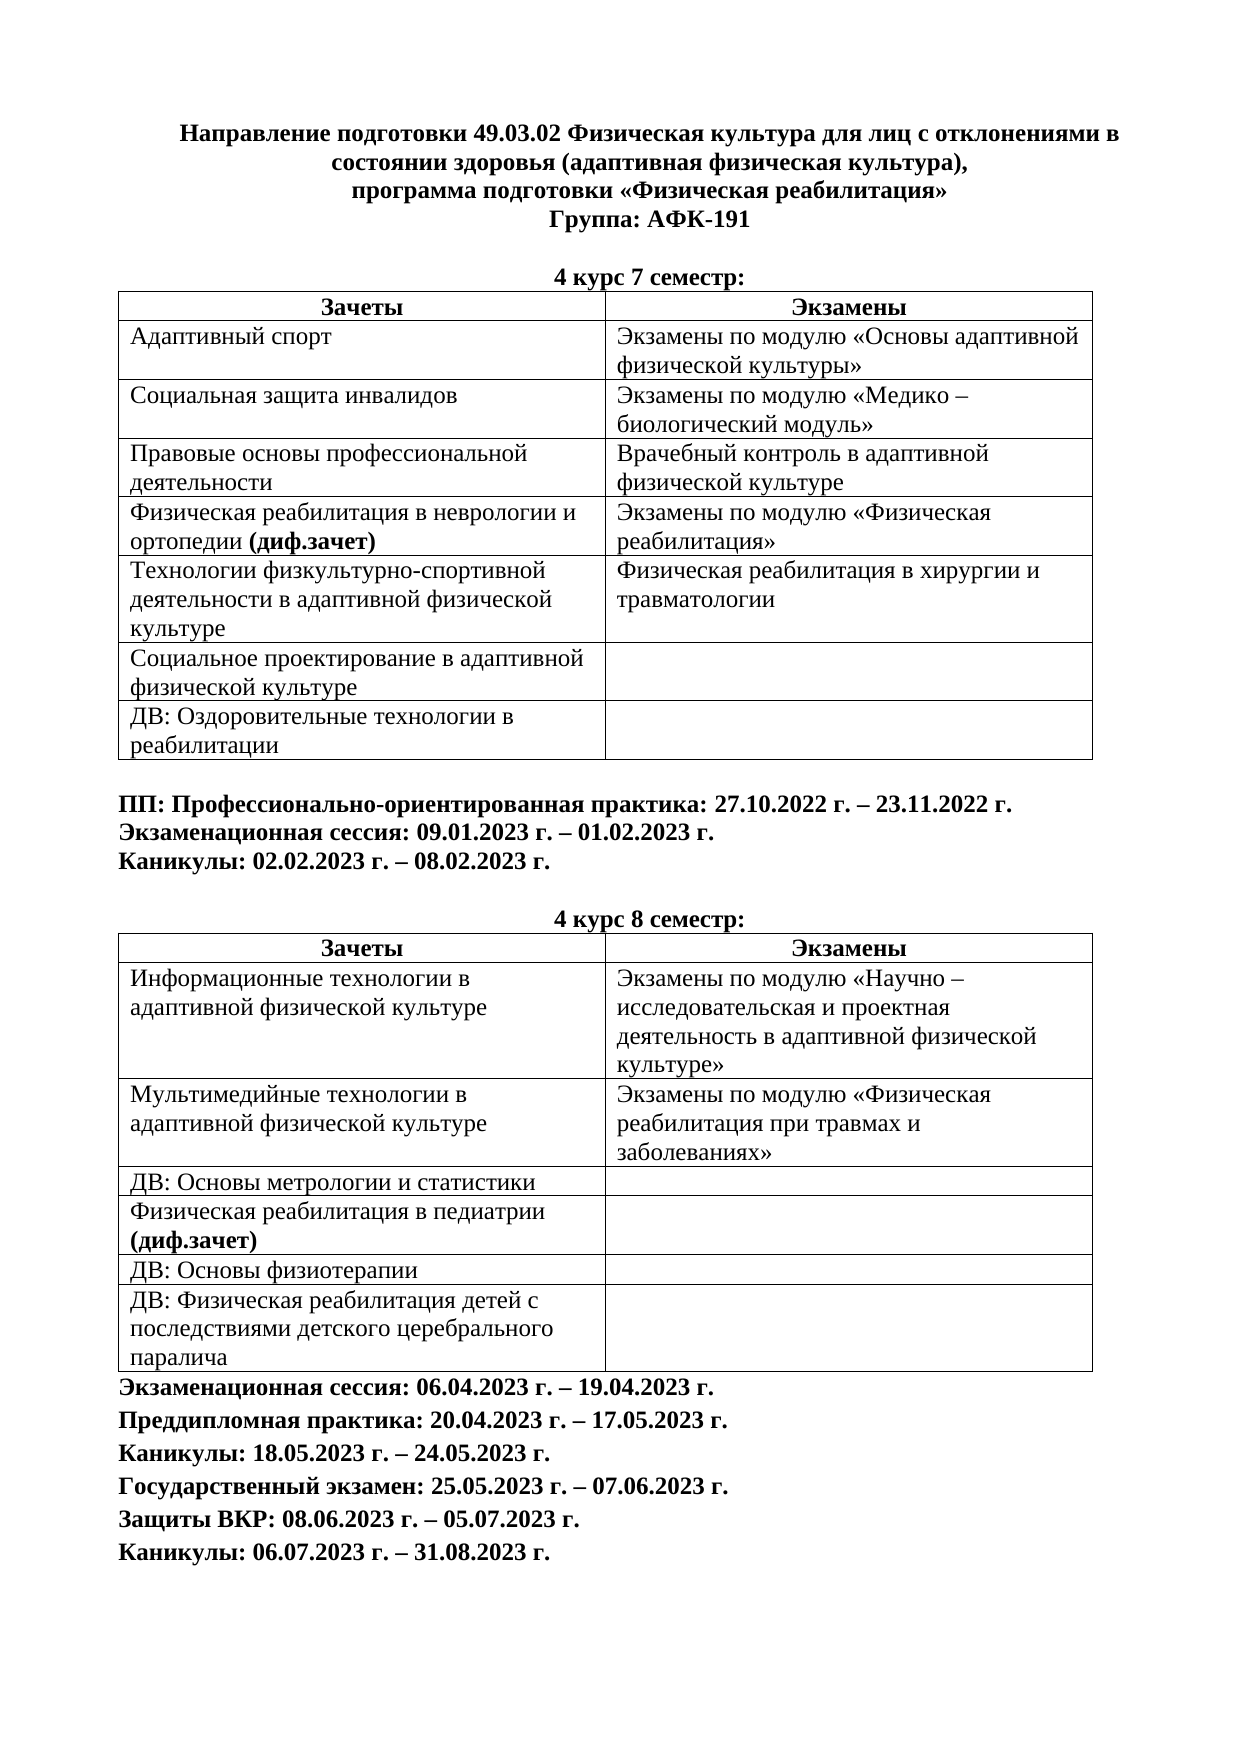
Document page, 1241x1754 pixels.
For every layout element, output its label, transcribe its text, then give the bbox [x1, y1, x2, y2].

table_cell ДВ: Оздоровительные технологии в реабилитации [119, 701, 605, 759]
table_header Зачеты [119, 934, 605, 962]
table_cell [606, 1285, 1092, 1371]
table_cell Экзамены по модулю «Основы адаптивной физической культуры» [606, 321, 1092, 379]
text Направление подготовки 49.03.02 Физическая культура для лиц с отклонениями в состоянии здоровья (адаптивная физическая культура), [118, 118, 1181, 176]
text 4 курс 8 семестр: [118, 904, 1181, 932]
table_cell Мультимедийные технологии в адаптивной физической культуре [119, 1079, 605, 1166]
text Каникулы: 18.05.2023 г. – 24.05.2023 г. [118, 1438, 1181, 1467]
table_cell Экзамены по модулю «Физическая реабилитация при травмах и заболеваниях» [606, 1079, 1092, 1166]
table_cell [606, 643, 1092, 700]
table_header Экзамены [606, 292, 1092, 320]
text Каникулы: 02.02.2023 г. – 08.02.2023 г. [118, 846, 1181, 875]
table_cell [606, 1255, 1092, 1284]
text ПП: Профессионально-ориентированная практика: 27.10.2022 г. – 23.11.2022 г. [118, 789, 1181, 817]
table_cell Физическая реабилитация в хирургии и травматологии [606, 556, 1092, 642]
table_cell [606, 1167, 1092, 1195]
table_cell Информационные технологии в адаптивной физической культуре [119, 963, 605, 1078]
table_cell Социальная защита инвалидов [119, 380, 605, 437]
text Преддипломная практика: 20.04.2023 г. – 17.05.2023 г. [118, 1405, 1181, 1434]
table_cell [606, 701, 1092, 759]
text Группа: АФК-191 [118, 204, 1181, 233]
table_cell Технологии физкультурно-спортивной деятельности в адаптивной физической культуре [119, 556, 605, 642]
table_cell ДВ: Основы метрологии и статистики [119, 1167, 605, 1195]
table_cell Физическая реабилитация в педиатрии (диф.зачет) [119, 1196, 605, 1254]
table_cell ДВ: Основы физиотерапии [119, 1255, 605, 1284]
text Защиты ВКР: 08.06.2023 г. – 05.07.2023 г. [118, 1504, 1181, 1533]
text Экзаменационная сессия: 09.01.2023 г. – 01.02.2023 г. [118, 817, 1181, 846]
text Государственный экзамен: 25.05.2023 г. – 07.06.2023 г. [118, 1471, 1181, 1500]
table_header Зачеты [119, 292, 605, 320]
table_header Экзамены [606, 934, 1092, 962]
text программа подготовки «Физическая реабилитация» [118, 176, 1181, 204]
table_cell ДВ: Физическая реабилитация детей с последствиями детского церебрального паралича [119, 1285, 605, 1371]
table_cell Адаптивный спорт [119, 321, 605, 379]
table_cell Экзамены по модулю «Медико – биологический модуль» [606, 380, 1092, 437]
table_cell Социальное проектирование в адаптивной физической культуре [119, 643, 605, 700]
text 4 курс 7 семестр: [118, 262, 1181, 291]
text Каникулы: 06.07.2023 г. – 31.08.2023 г. [118, 1537, 1181, 1566]
table_cell Правовые основы профессиональной деятельности [119, 439, 605, 496]
table_cell [606, 1196, 1092, 1254]
table_cell Экзамены по модулю «Научно – исследовательская и проектная деятельность в адаптивной физической культуре» [606, 963, 1092, 1078]
table_cell Врачебный контроль в адаптивной физической культуре [606, 439, 1092, 496]
table_cell Экзамены по модулю «Физическая реабилитация» [606, 497, 1092, 554]
table_cell Физическая реабилитация в неврологии и ортопедии (диф.зачет) [119, 497, 605, 554]
text Экзаменационная сессия: 06.04.2023 г. – 19.04.2023 г. [118, 1372, 1181, 1401]
